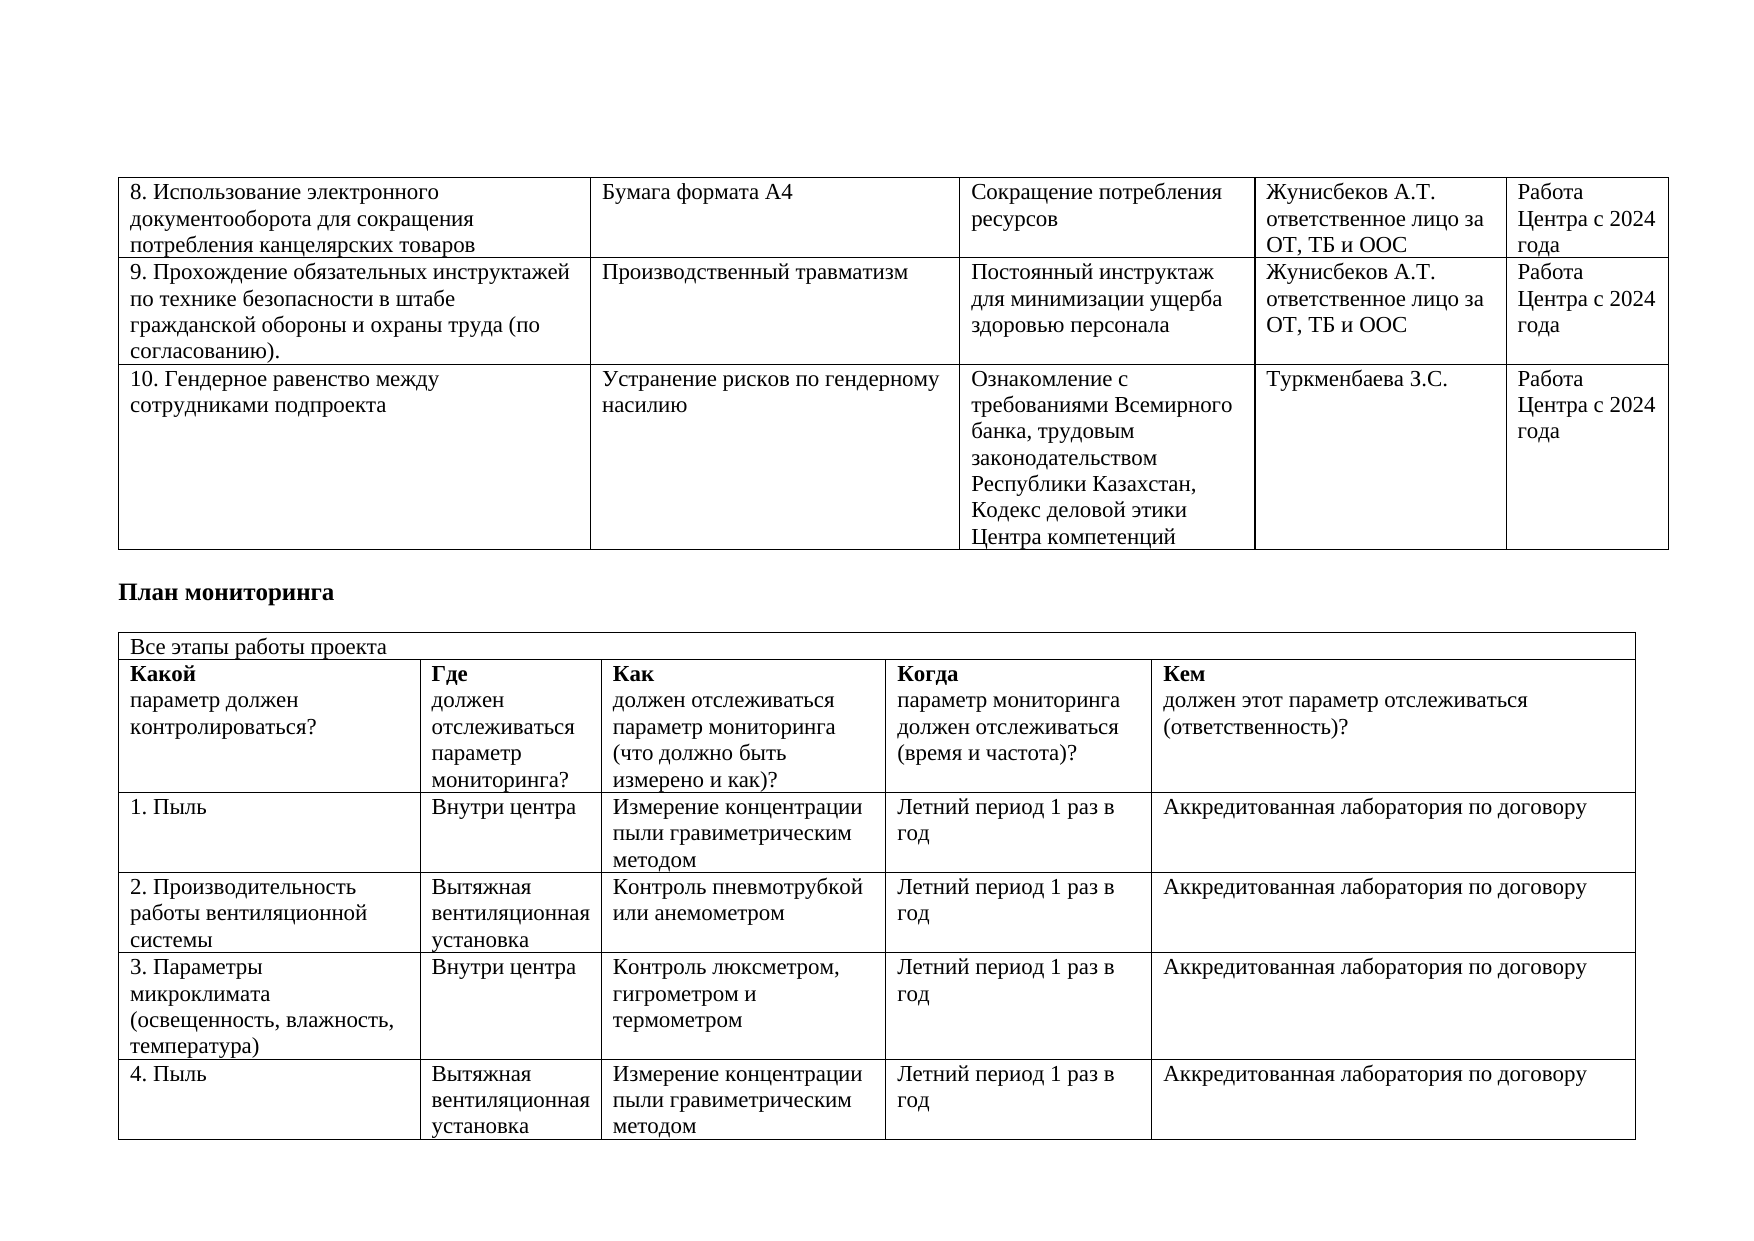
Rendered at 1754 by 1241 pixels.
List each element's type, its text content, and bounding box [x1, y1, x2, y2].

table_cell Работа Центра с 2024 года [1507, 365, 1668, 549]
table_cell Работа Центра с 2024 года [1507, 258, 1668, 364]
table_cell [1256, 178, 1506, 257]
table_cell Контроль пневмотрубкой или анемометром [602, 873, 885, 952]
table_cell Летний период 1 раз в год [886, 1060, 1151, 1139]
table_cell 2. Производительность работы вентиляционной системы [119, 873, 420, 952]
table_cell Туркменбаева З.С. [1256, 365, 1506, 549]
table_cell Кем должен этот параметр отслеживаться (ответственность)? [1152, 660, 1635, 792]
table_cell Жунисбеков А.Т. ответственное лицо за ОТ, ТБ и ООС [1256, 258, 1506, 364]
table_cell Аккредитованная лаборатория по договору [1152, 793, 1635, 872]
table_cell Ознакомление с требованиями Всемирного банка, трудовым законодательством Республики Казахстан, Кодекс деловой этики Центра компетенций [960, 365, 1254, 549]
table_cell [1507, 178, 1668, 257]
text План мониторинга [118, 577, 1636, 605]
table_cell Когда параметр мониторинга должен отслеживаться (время и частота)? [886, 660, 1151, 792]
table_cell 8. Использование электронного документооборота для сокращения потребления канцелярских товаров [119, 178, 590, 257]
table_cell 3. Параметры микроклимата (освещенность, влажность, температура) [119, 953, 420, 1059]
table_cell Аккредитованная лаборатория по договору [1152, 953, 1635, 1059]
table_cell Вытяжная вентиляционная установка [421, 873, 601, 952]
table_cell Контроль люксметром, гигрометром и термометром [602, 953, 885, 1059]
table_cell Постоянный инструктаж для минимизации ущерба здоровью персонала [960, 258, 1254, 364]
table_cell Внутри центра [421, 793, 601, 872]
table_cell 4. Пыль [119, 1060, 420, 1139]
table_header Все этапы работы проекта [119, 633, 1635, 659]
table_cell Летний период 1 раз в год [886, 953, 1151, 1059]
table_cell Измерение концентрации пыли гравиметрическим методом [602, 793, 885, 872]
table_cell Внутри центра [421, 953, 601, 1059]
table_cell 9. Прохождение обязательных инструктажей по технике безопасности в штабе гражданской обороны и охраны труда (по согласованию). [119, 258, 590, 364]
table_cell Сокращение потребления ресурсов [960, 178, 1254, 257]
table_cell 10. Гендерное равенство между сотрудниками подпроекта [119, 365, 590, 549]
table_cell Устранение рисков по гендерному насилию [591, 365, 959, 549]
table_cell Измерение концентрации пыли гравиметрическим методом [602, 1060, 885, 1139]
table_cell Вытяжная вентиляционная установка [421, 1060, 601, 1139]
table_cell Летний период 1 раз в год [886, 793, 1151, 872]
table_cell Бумага формата А4 [591, 178, 959, 257]
table_cell Производственный травматизм [591, 258, 959, 364]
table_cell Как должен отслеживаться параметр мониторинга (что должно быть измерено и как)? [602, 660, 885, 792]
table_cell Аккредитованная лаборатория по договору [1152, 1060, 1635, 1139]
table_cell Где должен отслеживаться параметр мониторинга? [421, 660, 601, 792]
table_cell Какой параметр должен контролироваться? [119, 660, 420, 792]
table_cell Аккредитованная лаборатория по договору [1152, 873, 1635, 952]
table_cell 1. Пыль [119, 793, 420, 872]
table_cell Летний период 1 раз в год [886, 873, 1151, 952]
